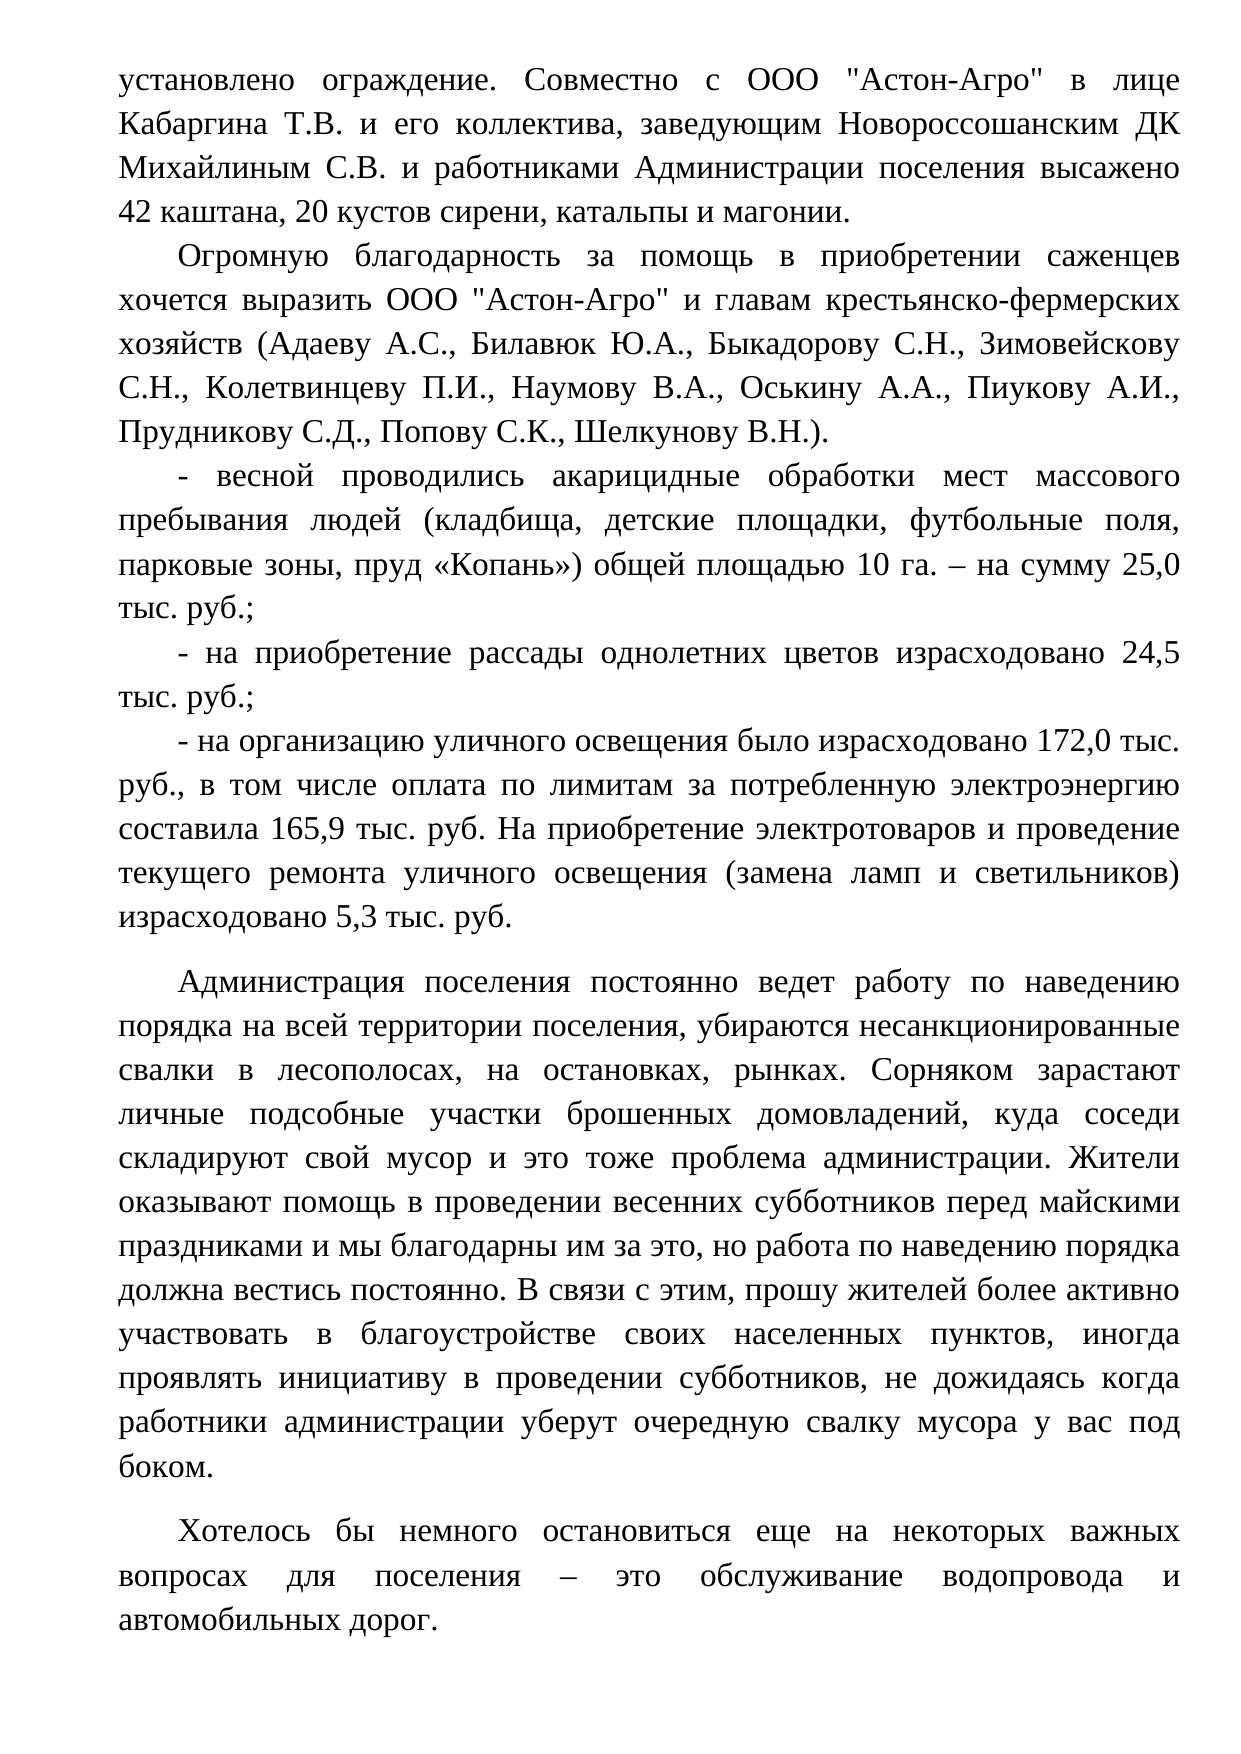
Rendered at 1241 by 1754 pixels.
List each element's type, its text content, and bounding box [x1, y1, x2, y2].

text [118, 59, 1181, 229]
subtitle Администрация поселения постоянно ведет работу по наведению порядка на всей территории поселения, убираются несанкционированные свалки в лесополосах, на остановках, рынках. Сорняком зарастают личные подсобные участки брошенных домовладений, куда соседи складируют свой мусор и это тоже проблема администрации. Жители оказывают помощь в проведении весенних субботников перед майскими праздниками и мы благодарны им за это, но работа по наведению порядка должна вестись постоянно. В связи с этим, прошу жителей более активно участвовать в благоустройстве своих населенных пунктов, иногда проявлять инициативу в проведении субботников, не дожидаясь когда работники администрации уберут очередную свалку мусора у вас под боком. [118, 961, 1181, 1484]
subtitle Хотелось бы немного остановиться еще на некоторых важных вопросах для поселения – это обслуживание водопровода и автомобильных дорог. [118, 1511, 1181, 1637]
text - весной проводились акарицидные обработки мест массового пребывания людей (кладбища, детские площадки, футбольные поля, парковые зоны, пруд «Копань») общей площадью 10 га. – на сумму 25,0 тыс. руб.; [118, 456, 1181, 626]
text Огромную благодарность за помощь в приобретении саженцев хочется выразить ООО "Астон-Агро" и главам крестьянско-фермерских хозяйств (Адаеву А.С., Билавюк Ю.А., Быкадорову С.Н., Зимовейскову С.Н., Колетвинцеву П.И., Наумову В.А., Оськину А.А., Пиукову А.И., Прудникову С.Д., Попову С.К., Шелкунову В.Н.). [118, 235, 1181, 450]
text - на приобретение рассады однолетних цветов израсходовано 24,5 тыс. руб.; [118, 632, 1181, 714]
text - на организацию уличного освещения было израсходовано 172,0 тыс. руб., в том числе оплата по лимитам за потребленную электроэнергию составила 165,9 тыс. руб. На приобретение электротоваров и проведение текущего ремонта уличного освещения (замена ламп и светильников) израсходовано 5,3 тыс. руб. [118, 720, 1181, 934]
